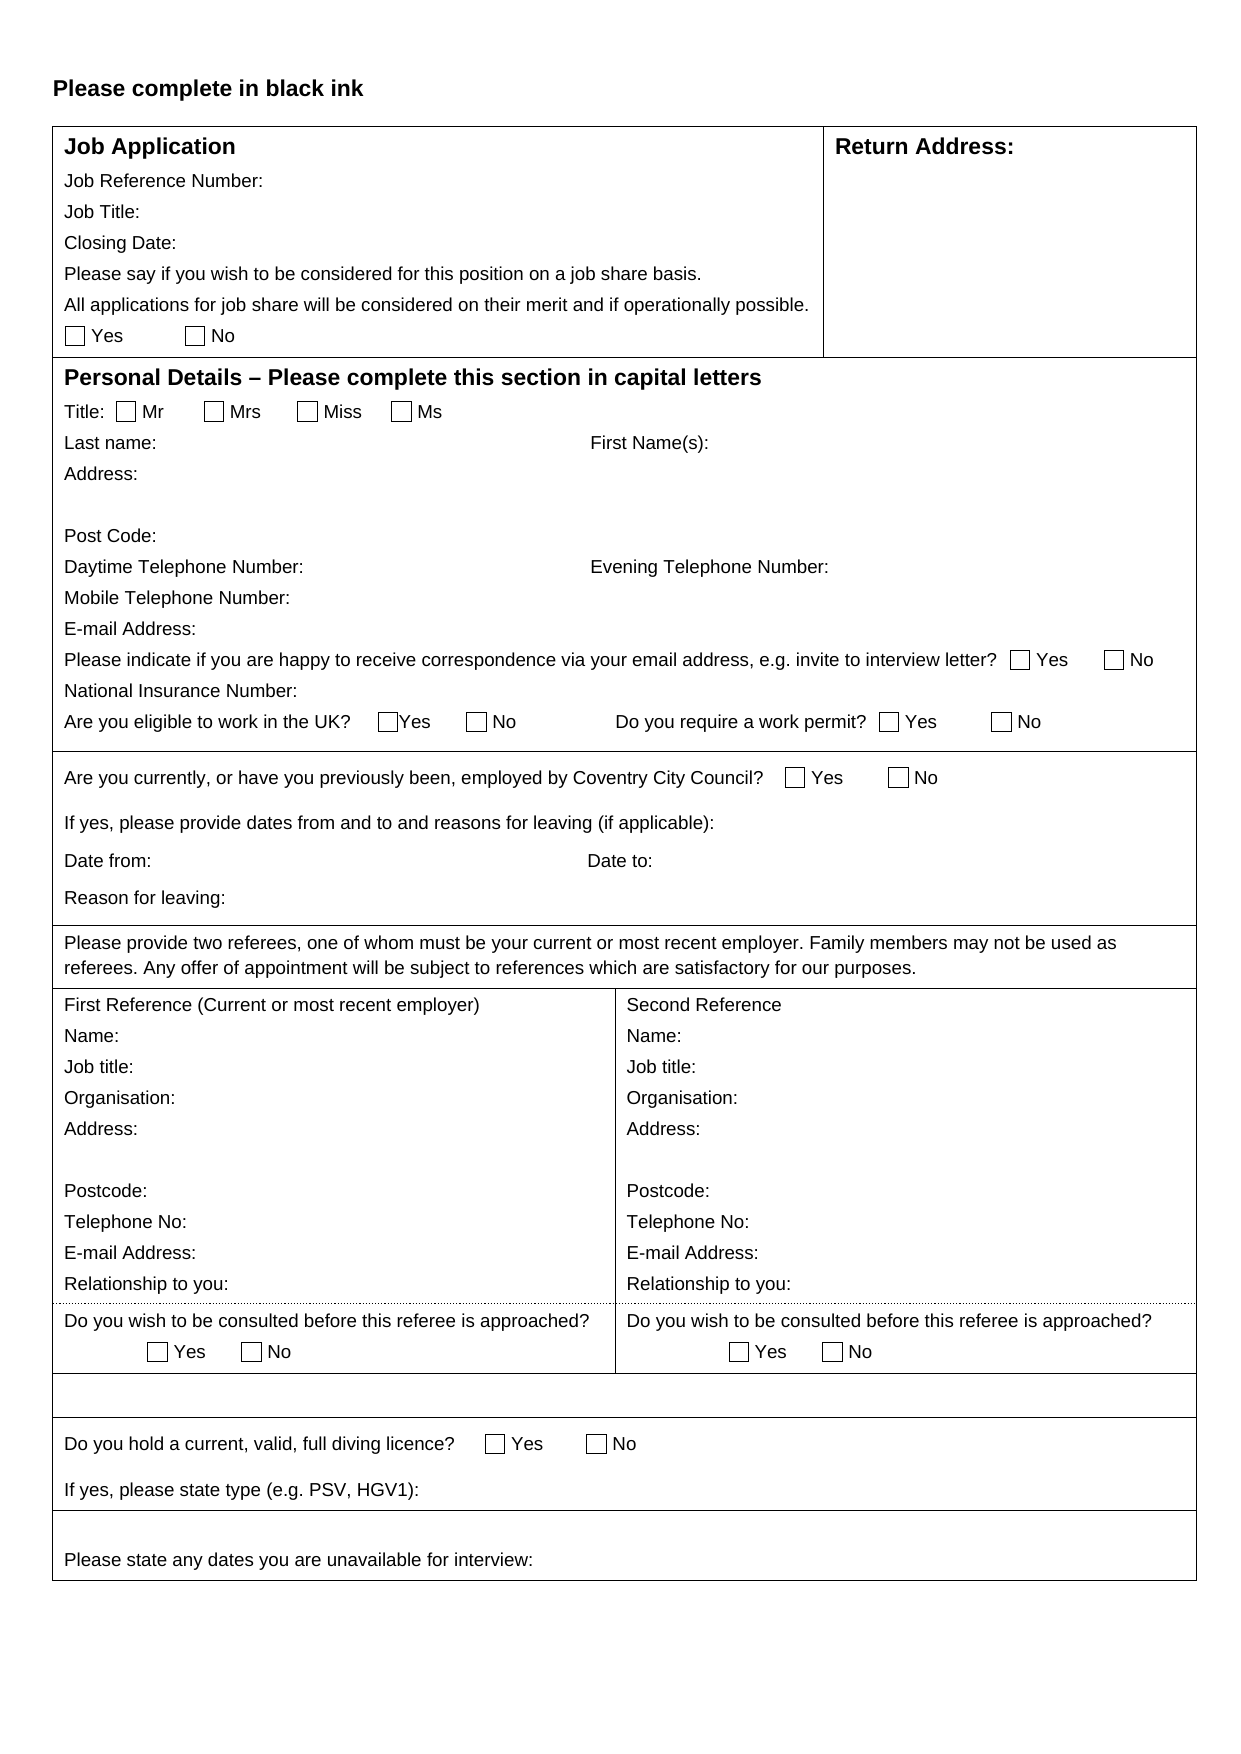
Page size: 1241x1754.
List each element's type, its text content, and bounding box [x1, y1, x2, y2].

table_cell First Reference (Current or most recent employer) Name: Job title: Organisation: Address: Postcode: Telephone No: E-mail Address: Relationship to you: [53, 989, 615, 1302]
table_header Job Application Job Reference Number: Job Title: Closing Date: Please say if you wish to be considered for this position on a job share basis. All applications for job share will be considered on their merit and if operationally possible. Yes No [53, 127, 823, 357]
table_cell Personal Details – Please complete this section in capital letters Title: Mr Mrs Miss Ms Last name: First Name(s): Address: Post Code: Daytime Telephone Number: Evening Telephone Number: Mobile Telephone Number: E-mail Address: Please indicate if you are happy to receive correspondence via your email address, e.g. invite to interview letter? Yes No National Insurance Number: Are you eligible to work in the ? Yes No Do you require a work permit? Yes No [53, 358, 1196, 751]
table_cell Second Reference Name: Job title: Organisation: Address: Postcode: Telephone No: E-mail Address: Relationship to you: [616, 989, 1196, 1302]
table_cell Please state any dates you are unavailable for interview: [53, 1511, 1196, 1580]
table_cell [53, 1374, 1196, 1417]
table_header Return Address: [824, 127, 1196, 357]
text Please complete in black ink [53, 75, 1188, 101]
table_cell Please provide two referees, one of whom must be your current or most recent employer. Family members may not be used as referees. Any offer of appointment will be subject to references which are satisfactory for our purposes. [53, 926, 1196, 988]
table_cell Are you currently, or have you previously been, employed by Coventry City Council? Yes No If yes, please provide dates from and to and reasons for leaving (if applicable): Date from: Date to: Reason for leaving: [53, 752, 1196, 924]
table_cell Do you wish to be consulted before this referee is approached? Yes No [53, 1303, 615, 1372]
table_cell Do you hold a current, valid, full diving licence? Yes No If yes, please state type (e.g. PSV, HGV1): [53, 1418, 1196, 1510]
table_cell Do you wish to be consulted before this referee is approached? Yes No [616, 1303, 1196, 1372]
